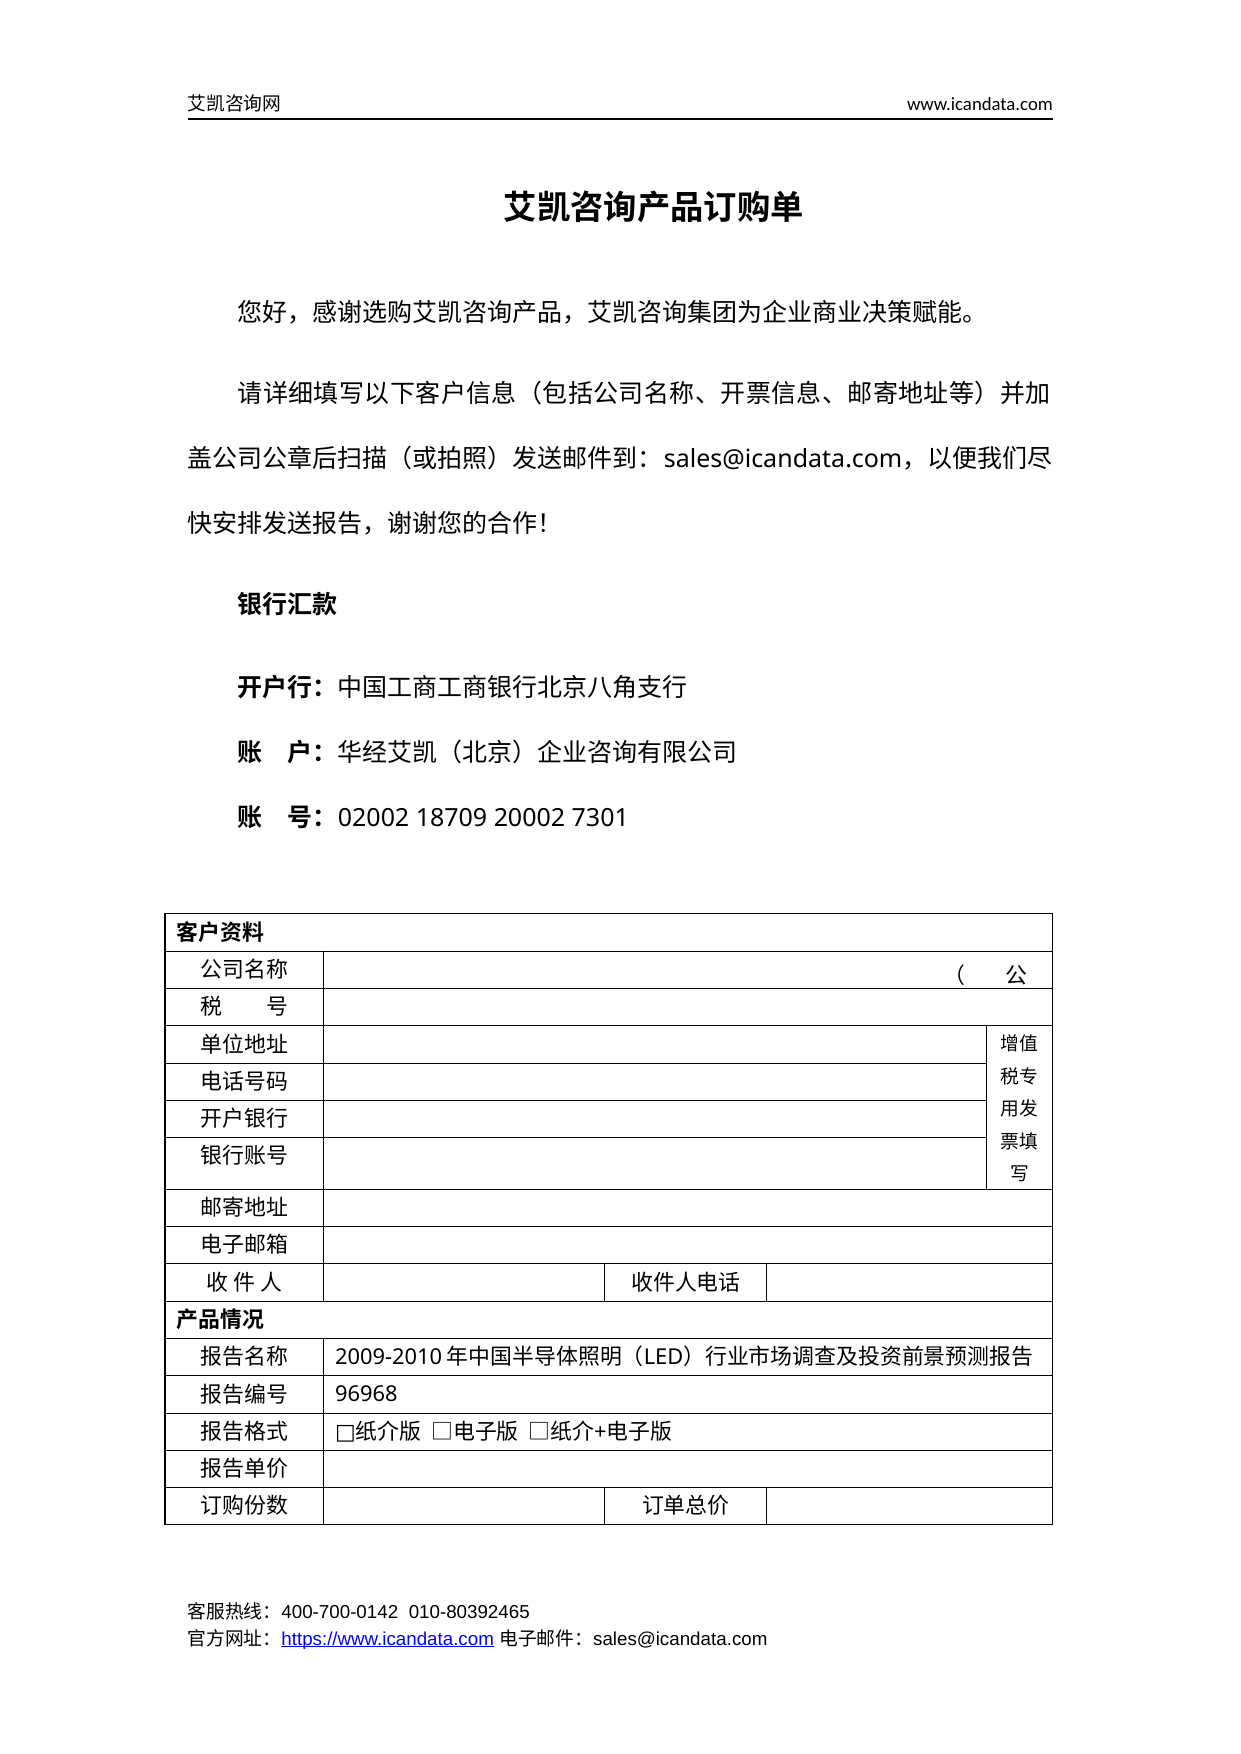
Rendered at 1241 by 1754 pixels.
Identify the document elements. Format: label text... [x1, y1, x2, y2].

table_cell 开户银行 [166, 1101, 323, 1137]
table_cell 订购份数 [166, 1488, 323, 1524]
table_cell [324, 952, 1052, 988]
table_cell □纸介版 □电子版 □纸介+电子版 [324, 1414, 1052, 1450]
text 开户行：中国工商工商银行北京八角支行 [187, 653, 1053, 718]
table_cell 订单总价 [605, 1488, 766, 1524]
table_cell 报告名称 [166, 1339, 323, 1375]
table_header 客户资料 [166, 914, 1052, 951]
table_cell 收件人电话 [605, 1264, 766, 1301]
table_cell [324, 1138, 986, 1189]
table_cell 报告单价 [166, 1451, 323, 1487]
table_cell [324, 1190, 1052, 1226]
table_cell 税 号 [166, 989, 323, 1025]
text 艾凯咨询产品订购单 [187, 172, 1053, 237]
table_cell 电话号码 [166, 1064, 323, 1100]
table_cell 产品情况 [166, 1302, 1052, 1338]
table_cell 2009-2010年中国半导体照明（LED）行业市场调查及投资前景预测报告 [324, 1339, 1052, 1375]
table_cell 银行账号 [166, 1138, 323, 1189]
table_cell [324, 1101, 986, 1137]
table_cell [324, 1264, 604, 1301]
table_cell 96968 [324, 1376, 1052, 1412]
table_cell [767, 1488, 1052, 1524]
text 账 号：02002 18709 20002 7301 [187, 783, 1053, 848]
table_cell [324, 1026, 986, 1062]
table_cell 增值税专用发票填写 [987, 1026, 1052, 1189]
text 账 户：华经艾凯（北京）企业咨询有限公司 [187, 718, 1053, 783]
table_cell 报告编号 [166, 1376, 323, 1412]
table_cell [324, 1227, 1052, 1263]
table_cell 单位地址 [166, 1026, 323, 1062]
table_cell [767, 1264, 1052, 1301]
text 请详细填写以下客户信息（包括公司名称、开票信息、邮寄地址等）并加盖公司公章后扫描（或拍照）发送邮件到：sales@icandata.com，以便我们尽快安排发送报告，谢谢您的合作！ [187, 359, 1053, 554]
table_cell [324, 1488, 604, 1524]
table_cell 电子邮箱 [166, 1227, 323, 1263]
table_cell 报告格式 [166, 1414, 323, 1450]
table_cell [324, 1064, 986, 1100]
text 银行汇款 [187, 570, 1053, 635]
table_cell 收 件 人 [166, 1264, 323, 1301]
text 您好，感谢选购艾凯咨询产品，艾凯咨询集团为企业商业决策赋能。 [187, 278, 1053, 343]
table_cell [324, 1451, 1052, 1487]
table_cell 邮寄地址 [166, 1190, 323, 1226]
table_cell [324, 989, 1052, 1025]
table_cell 公司名称 [166, 952, 323, 988]
